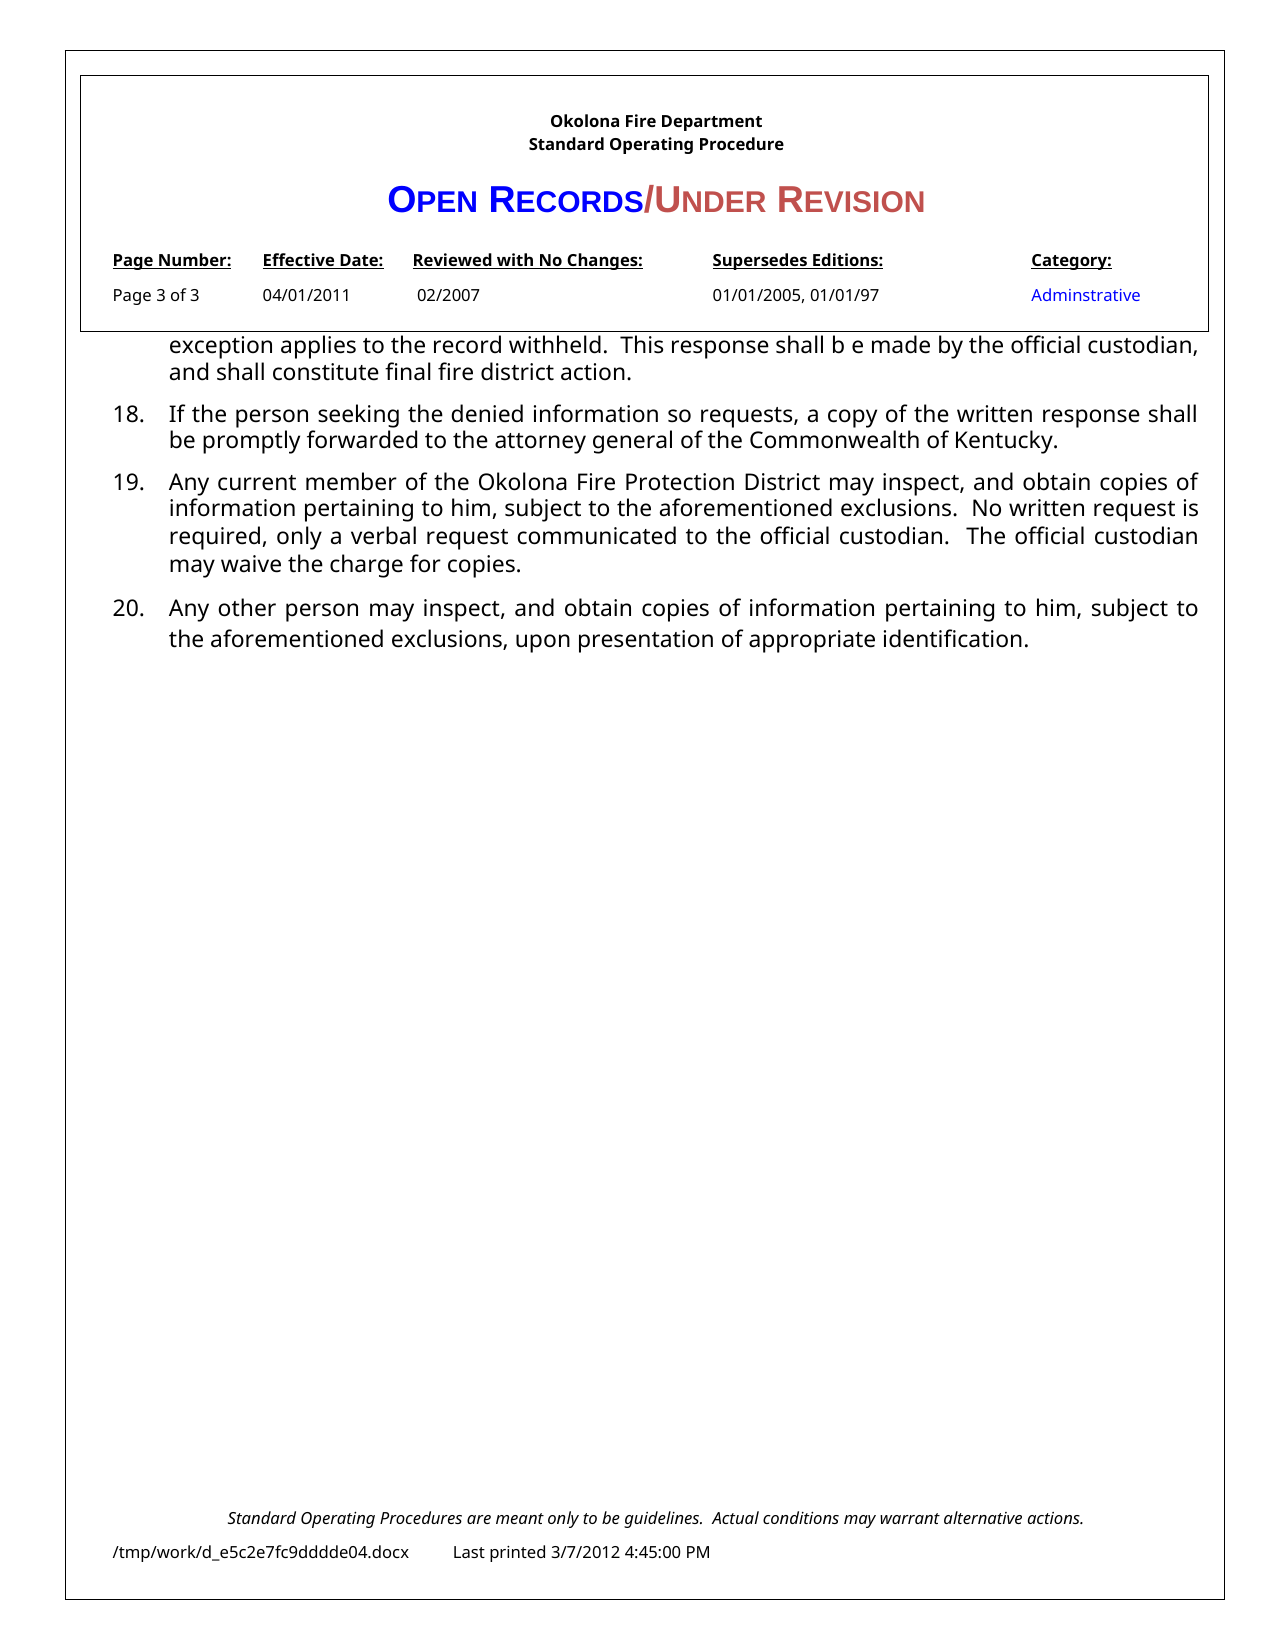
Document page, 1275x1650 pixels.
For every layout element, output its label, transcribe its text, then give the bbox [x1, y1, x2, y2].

text 19. Any current member of the Okolona Fire Protection District may inspect, and obtain copies of information pertaining to him, subject to the aforementioned exclusions. No written request is required, only a verbal request communicated to the official custodian. The official custodian may waive the charge for copies. [112, 468, 1200, 579]
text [112, 332, 1200, 387]
text 20. Any other person may inspect, and obtain copies of information pertaining to him, subject to the aforementioned exclusions, upon presentation of appropriate identification. [112, 592, 1200, 654]
text 18. If the person seeking the denied information so requests, a copy of the written response shall be promptly forwarded to the attorney general of the Commonwealth of Kentucky. [112, 400, 1200, 455]
